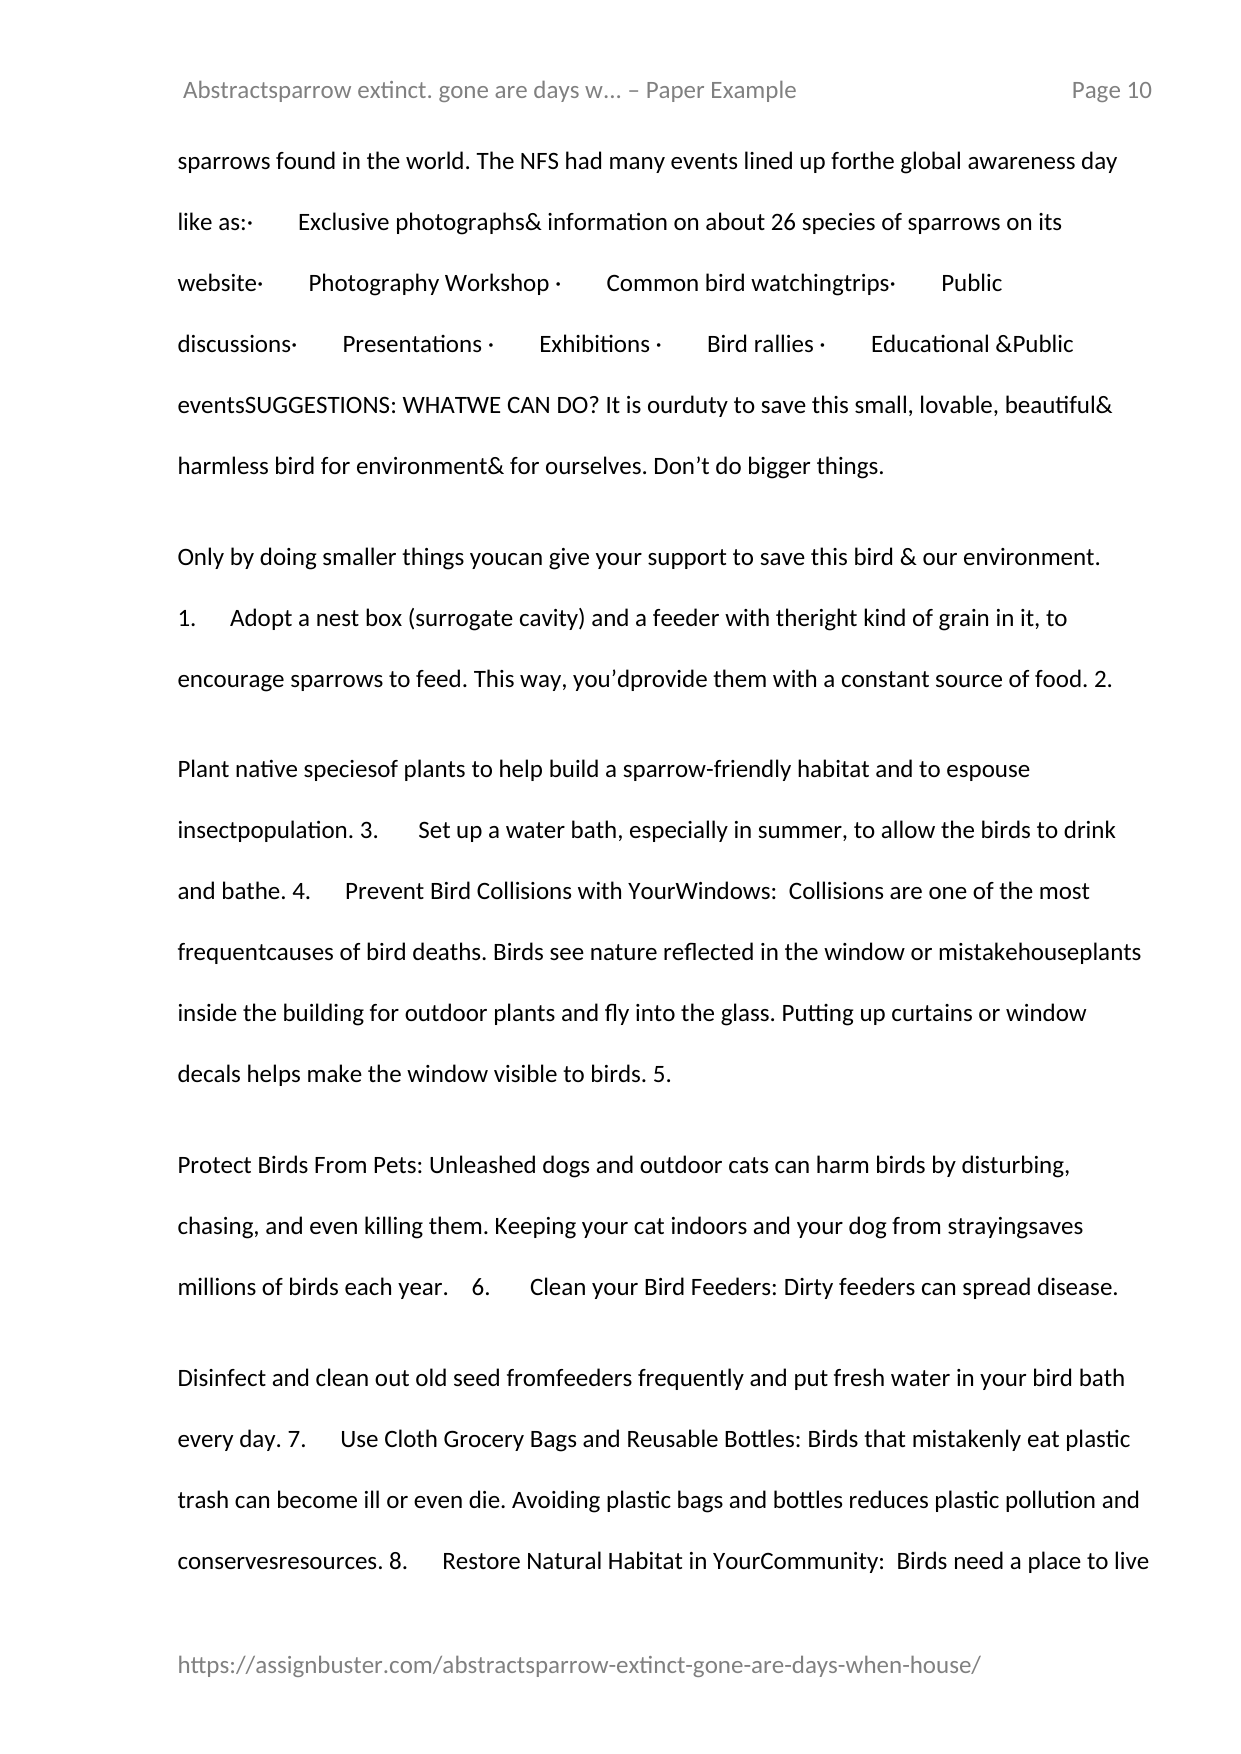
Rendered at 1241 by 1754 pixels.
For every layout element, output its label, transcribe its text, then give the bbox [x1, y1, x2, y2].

text Protect Birds From Pets: Unleashed dogs and outdoor cats can harm birds by disturbing, chasing, and even killing them. Keeping your cat indoors and your dog from strayingsaves millions of birds each year. 6. Clean your Bird Feeders: Dirty feeders can spread disease. [177, 1149, 1152, 1302]
text Plant native speciesof plants to help build a sparrow-friendly habitat and to espouse insectpopulation. 3. Set up a water bath, especially in summer, to allow the birds to drink and bathe. 4. Prevent Bird Collisions with YourWindows: Collisions are one of the most frequentcauses of bird deaths. Birds see nature reflected in the window or mistakehouseplants inside the building for outdoor plants and fly into the glass. Putting up curtains or window decals helps make the window visible to birds. 5. [177, 753, 1152, 1089]
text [177, 1362, 1152, 1575]
text Only by doing smaller things youcan give your support to save this bird & our environment. 1. Adopt a nest box (surrogate cavity) and a feeder with theright kind of grain in it, to encourage sparrows to feed. This way, you’dprovide them with a constant source of food. 2. [177, 541, 1152, 693]
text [177, 145, 1152, 481]
